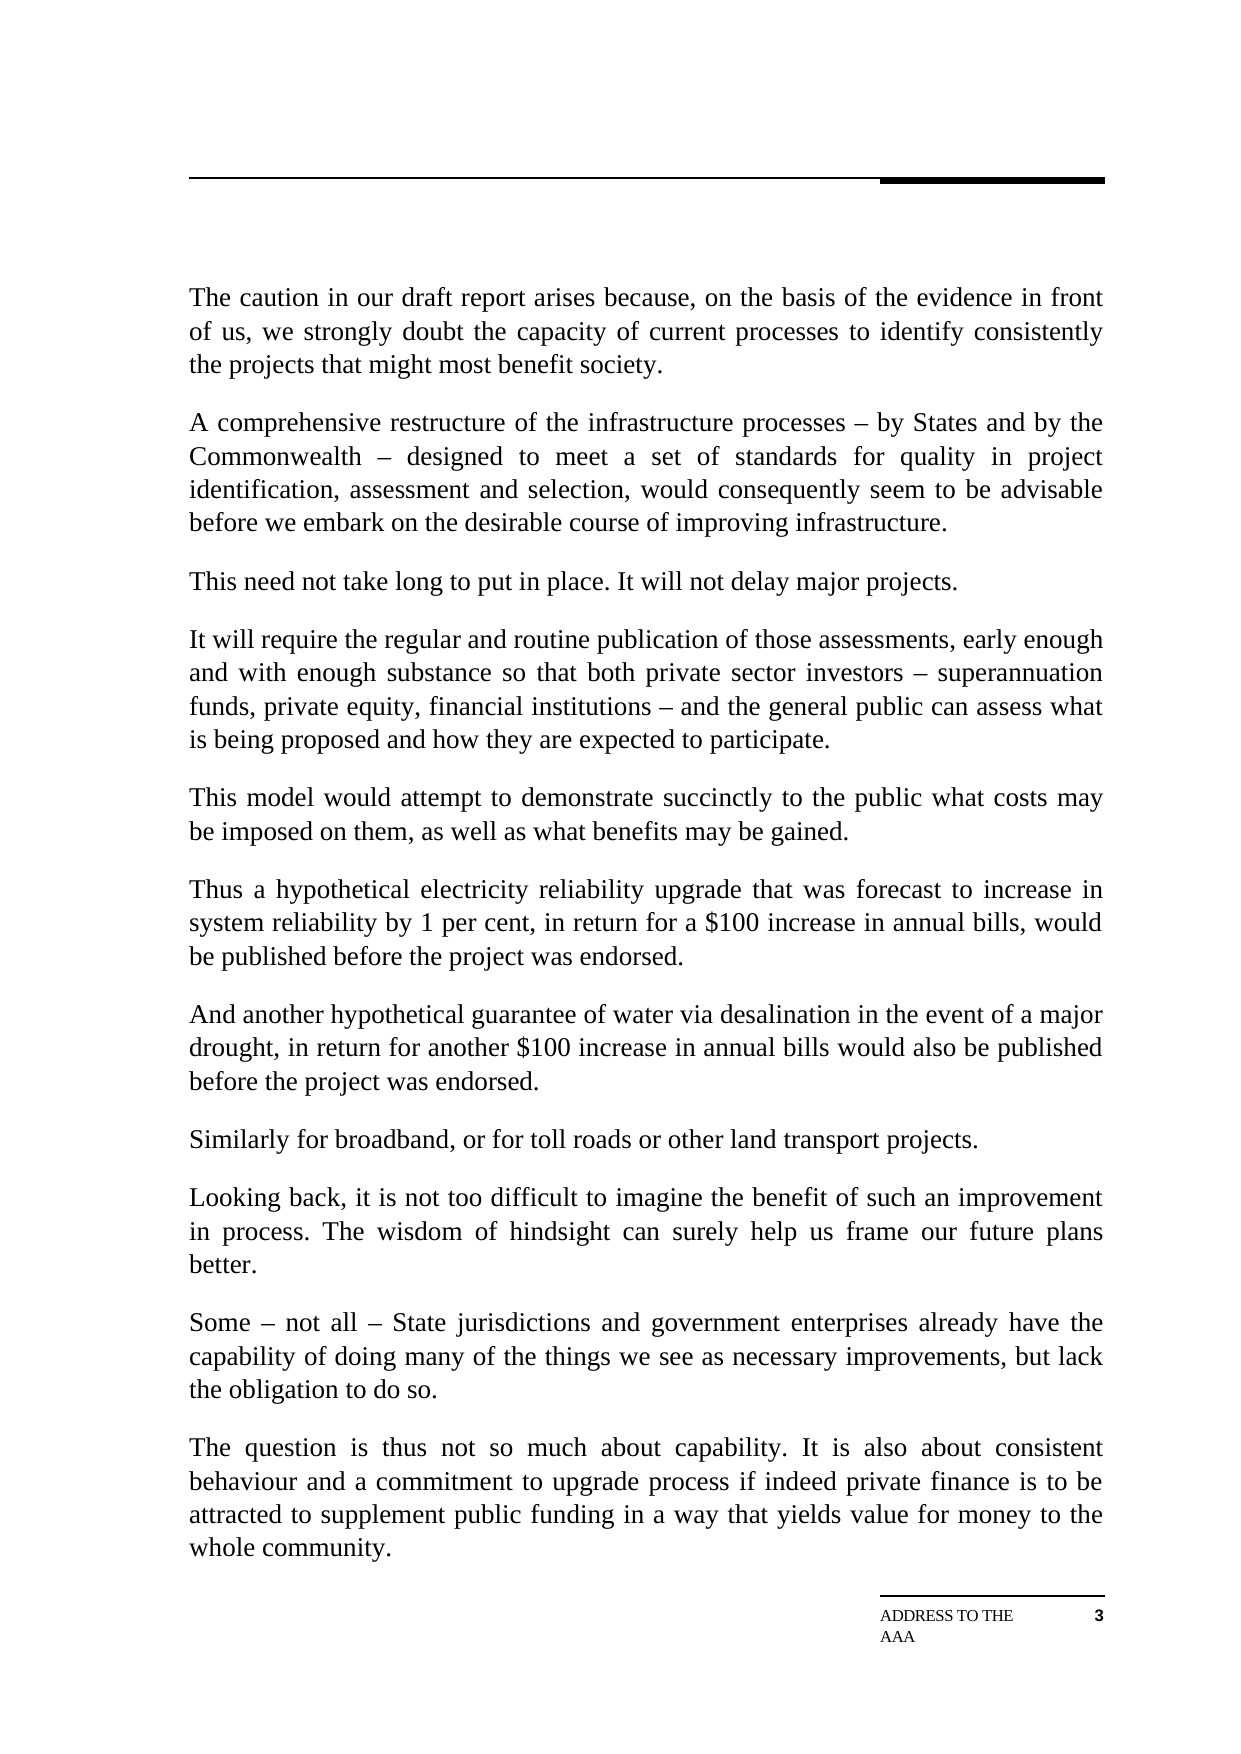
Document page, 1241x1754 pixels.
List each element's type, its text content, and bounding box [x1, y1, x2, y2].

text This need not take long to put in place. It will not delay major projects. [189, 563, 1104, 596]
text Looking back, it is not too difficult to imagine the benefit of such an improvement in process. The wisdom of hindsight can surely help us frame our future plans better. [189, 1179, 1104, 1279]
text And another hypothetical guarantee of water via desalination in the event of a major drought, in return for another $100 increase in annual bills would also be published before the project was endorsed. [189, 996, 1104, 1096]
text It will require the regular and routine publication of those assessments, early enough and with enough substance so that both private sector investors – superannuation funds, private equity, financial institutions – and the general public can assess what is being proposed and how they are expected to participate. [189, 621, 1104, 754]
text This model would attempt to demonstrate succinctly to the public what costs may be imposed on them, as well as what benefits may be gained. [189, 779, 1104, 846]
text Thus a hypothetical electricity reliability upgrade that was forecast to increase in system reliability by 1 per cent, in return for a $100 increase in annual bills, would be published before the project was endorsed. [189, 871, 1104, 971]
text Similarly for broadband, or for toll roads or other land transport projects. [189, 1121, 1104, 1154]
text The caution in our draft report arises because, on the basis of the evidence in front of us, we strongly doubt the capacity of current processes to identify consistently the projects that might most benefit society. [189, 279, 1104, 379]
text A comprehensive restructure of the infrastructure processes – by States and by the Commonwealth – designed to meet a set of standards for quality in project identification, assessment and selection, would consequently seem to be advisable before we embark on the desirable course of improving infrastructure. [189, 404, 1104, 538]
text Some – not all – State jurisdictions and government enterprises already have the capability of doing many of the things we see as necessary improvements, but lack the obligation to do so. [189, 1304, 1104, 1404]
text The question is thus not so much about capability. It is also about consistent behaviour and a commitment to upgrade process if indeed private finance is to be attracted to supplement public funding in a way that yields value for money to the whole community. [189, 1429, 1104, 1563]
